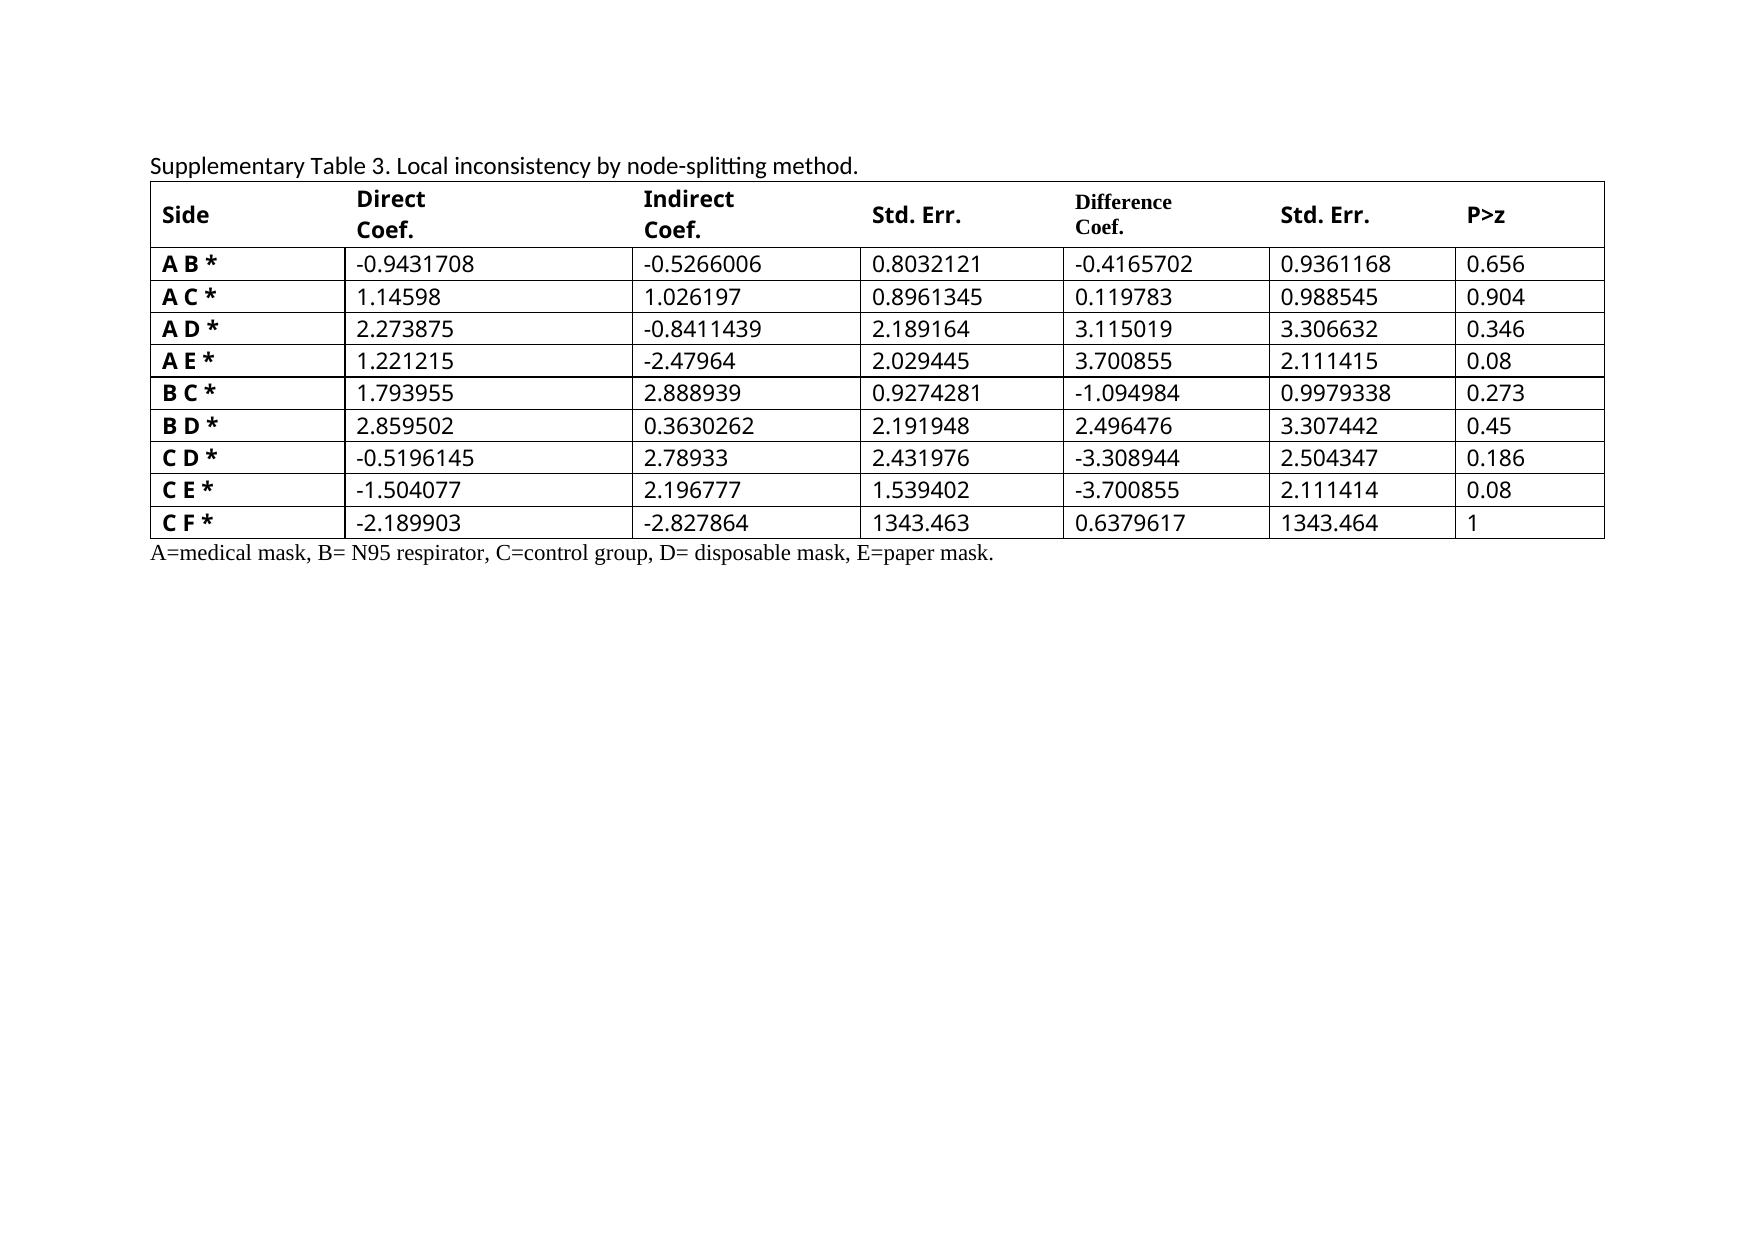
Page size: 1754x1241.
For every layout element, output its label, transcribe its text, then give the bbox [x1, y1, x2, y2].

table_cell 0.8961345 [861, 281, 1063, 312]
table_cell 3.307442 [1270, 410, 1455, 441]
table_cell A E * [151, 345, 344, 376]
table_cell -0.5266006 [633, 248, 860, 279]
table_cell -3.308944 [1064, 442, 1269, 473]
table_header Direct Coef. [345, 182, 632, 247]
table_cell A C * [151, 281, 344, 312]
table_cell C E * [151, 474, 344, 506]
table_cell 0.119783 [1064, 281, 1269, 312]
table_cell 0.9361168 [1270, 248, 1455, 279]
table_cell -1.504077 [346, 474, 632, 506]
table_cell 2.111414 [1270, 474, 1455, 506]
table_cell 2.859502 [346, 410, 632, 441]
table_cell -2.827864 [633, 507, 860, 538]
table_header Side [151, 182, 345, 247]
table_header Std. Err. [1269, 182, 1455, 247]
table_cell 2.111415 [1270, 345, 1455, 376]
table_cell 0.9979338 [1270, 378, 1455, 409]
table_cell B C * [151, 378, 344, 409]
table_cell 0.346 [1456, 313, 1604, 344]
table_cell 1343.463 [861, 507, 1063, 538]
table_cell -2.47964 [633, 345, 860, 376]
table_cell 2.888939 [633, 378, 860, 409]
table_cell 2.504347 [1270, 442, 1455, 473]
table_cell 3.700855 [1064, 345, 1269, 376]
table_cell -0.4165702 [1064, 248, 1269, 279]
table_cell 2.496476 [1064, 410, 1269, 441]
table_header P>z [1455, 182, 1604, 247]
table_cell 0.904 [1456, 281, 1604, 312]
table_cell 2.196777 [633, 474, 860, 506]
table_cell 0.9274281 [861, 378, 1063, 409]
table_cell 0.3630262 [633, 410, 860, 441]
table_cell 2.029445 [861, 345, 1063, 376]
table_cell 0.45 [1456, 410, 1604, 441]
table_cell 1343.464 [1270, 507, 1455, 538]
table_header Indirect Coef. [632, 182, 861, 247]
table_cell 2.431976 [861, 442, 1063, 473]
table_cell -0.9431708 [346, 248, 632, 279]
table_cell 0.988545 [1270, 281, 1455, 312]
text A=medical mask, B= N95 respirator, C=control group, D= disposable mask, E=paper mask. [150, 539, 1604, 565]
table_cell 2.273875 [346, 313, 632, 344]
table_cell 1.793955 [346, 378, 632, 409]
table_cell B D * [151, 410, 344, 441]
table_cell C D * [151, 442, 344, 473]
table_cell 1.539402 [861, 474, 1063, 506]
table_cell 2.189164 [861, 313, 1063, 344]
table_cell A D * [151, 313, 344, 344]
table_cell C F * [151, 507, 344, 538]
text Supplementary Table 3. Local inconsistency by node-splitting method. [150, 150, 1604, 181]
table_cell 2.191948 [861, 410, 1063, 441]
table_cell 3.306632 [1270, 313, 1455, 344]
table_cell 1.026197 [633, 281, 860, 312]
table_cell -1.094984 [1064, 378, 1269, 409]
table_cell 0.8032121 [861, 248, 1063, 279]
table_cell -3.700855 [1064, 474, 1269, 506]
table_cell -2.189903 [346, 507, 632, 538]
table_cell 0.08 [1456, 474, 1604, 506]
table_cell 1.14598 [346, 281, 632, 312]
table_cell -0.8411439 [633, 313, 860, 344]
table_cell 0.186 [1456, 442, 1604, 473]
table_cell -0.5196145 [346, 442, 632, 473]
table_cell 0.08 [1456, 345, 1604, 376]
table_cell 1.221215 [346, 345, 632, 376]
table_cell 0.656 [1456, 248, 1604, 279]
table_cell 2.78933 [633, 442, 860, 473]
table_header Std. Err. [861, 182, 1063, 247]
table_cell 1 [1456, 507, 1604, 538]
table_header Difference Coef. [1064, 182, 1269, 247]
table_cell A B * [151, 248, 344, 279]
table_cell 0.6379617 [1064, 507, 1269, 538]
table_cell 3.115019 [1064, 313, 1269, 344]
table_cell 0.273 [1456, 378, 1604, 409]
